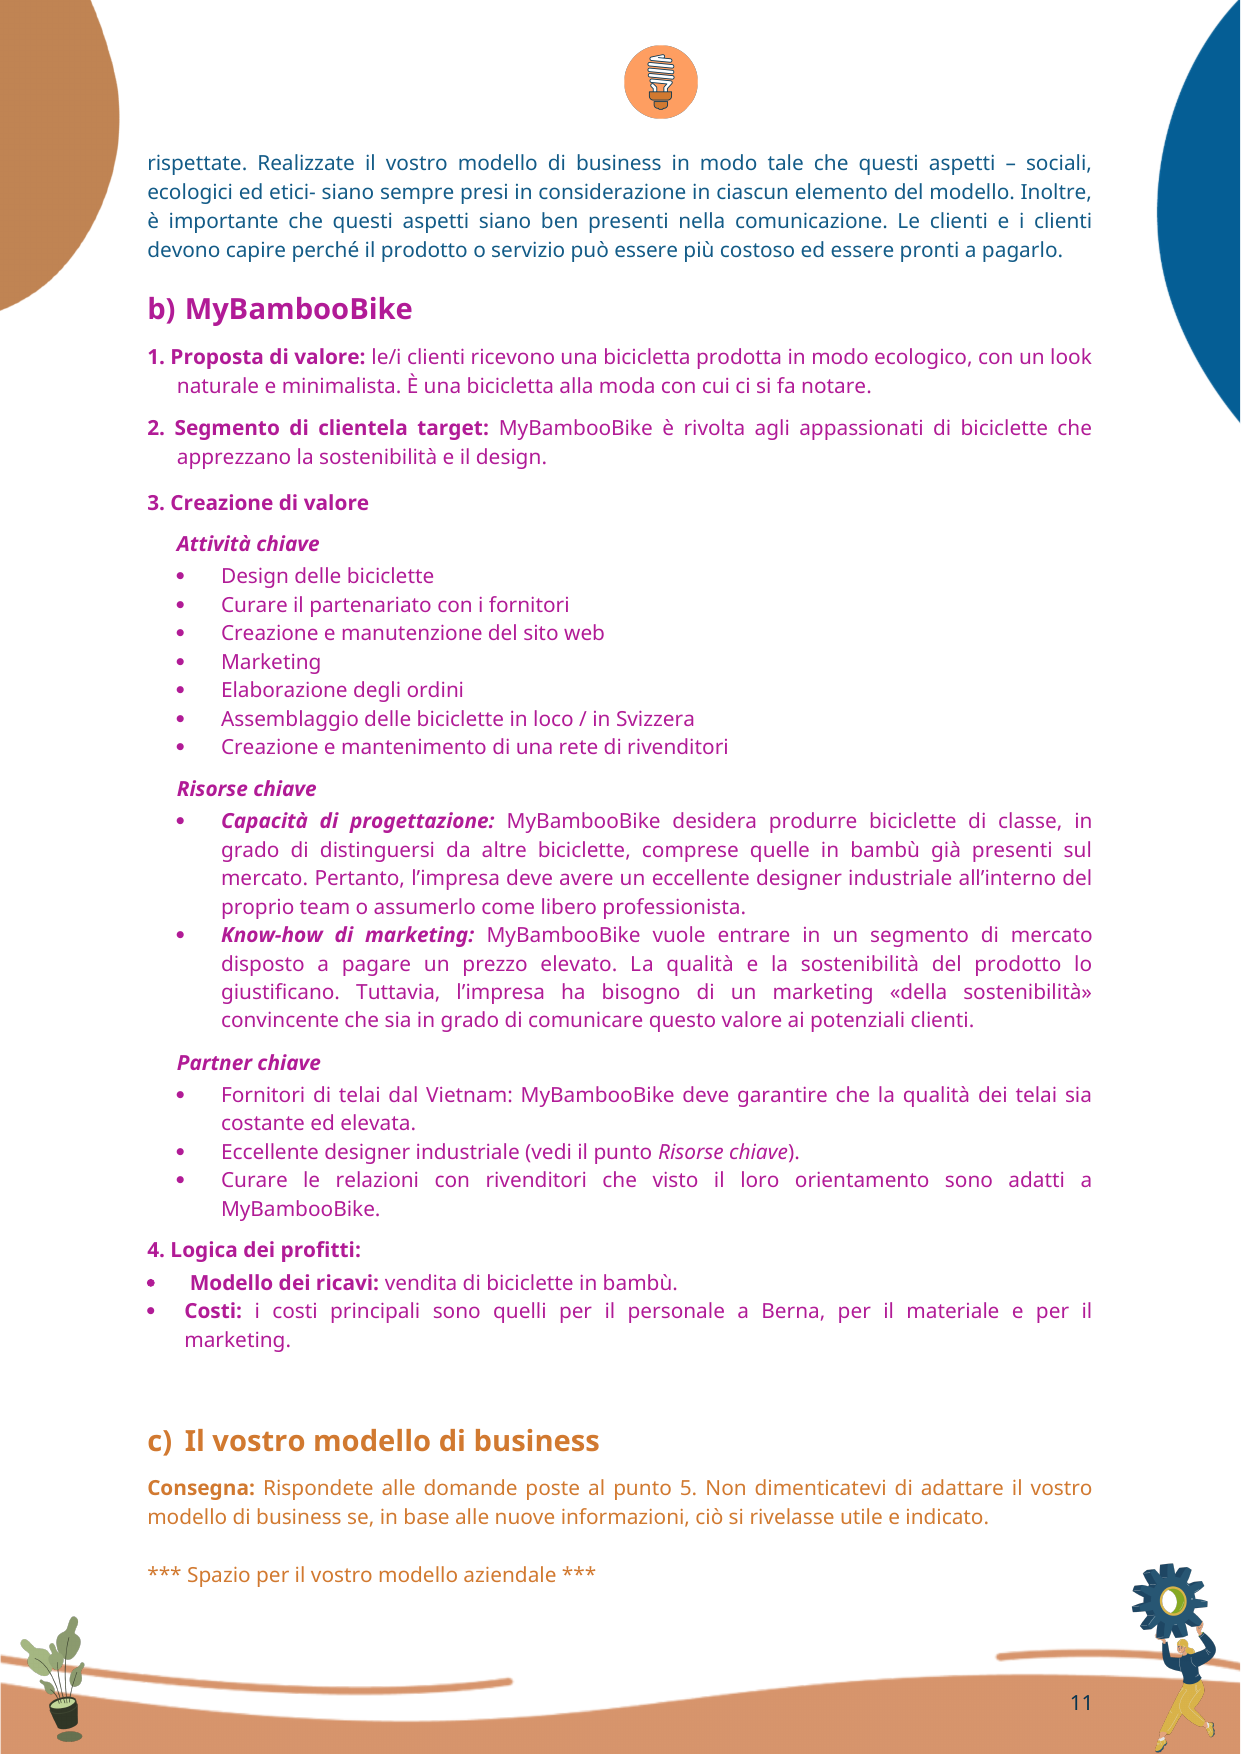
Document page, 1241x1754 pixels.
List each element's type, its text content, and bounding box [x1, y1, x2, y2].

list Eccellente designer industriale (vedi il punto Risorse chiave). [177, 1137, 1093, 1165]
text Consegna: Rispondete alle domande poste al punto 5. Non dimenticatevi di adattare il vostro modello di business se, in base alle nuove informazioni, ciò si rivelasse utile e indicato. [147, 1472, 1093, 1530]
text 1. Proposta di valore: le/i clienti ricevono una bicicletta prodotta in modo ecologico, con un look naturale e minimalista. È una bicicletta alla moda con cui ci si fa notare. [147, 341, 1093, 399]
text Risorse chiave [147, 773, 1093, 802]
list Fornitori di telai dal Vietnam: MyBambooBike deve garantire che la qualità dei telai sia costante ed elevata. [177, 1080, 1093, 1137]
subtitle Il vostro modello di business [147, 1420, 1093, 1459]
picture [1124, 1560, 1241, 1754]
list Costi: i costi principali sono quelli per il personale a Berna, per il materiale e per il marketing. [147, 1296, 1093, 1353]
list Curare le relazioni con rivenditori che visto il loro orientamento sono adatti a MyBambooBike. [177, 1165, 1093, 1222]
list Creazione e mantenimento di una rete di rivenditori [177, 732, 1093, 761]
list Creazione e manutenzione del sito web [177, 618, 1093, 647]
text 3. Creazione di valore [147, 487, 1093, 516]
list Modello dei ricavi: vendita di biciclette in bambù. [147, 1268, 1093, 1296]
subtitle MyBambooBike [147, 289, 1093, 328]
list Capacità di progettazione: MyBambooBike desidera produrre biciclette di classe, in grado di distinguersi da altre biciclette, comprese quelle in bambù già presenti sul mercato. Pertanto, l’impresa deve avere un eccellente designer industriale all’interno del proprio team o assumerlo come libero professionista. [177, 807, 1093, 920]
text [147, 147, 1093, 264]
list Know-how di marketing: MyBambooBike vuole entrare in un segmento di mercato disposto a pagare un prezzo elevato. La qualità e la sostenibilità del prodotto lo giustificano. Tuttavia, l’impresa ha bisogno di un marketing «della sostenibilità» convincente che sia in grado di comunicare questo valore ai potenziali clienti. [177, 920, 1093, 1034]
list Design delle biciclette [177, 562, 1093, 590]
text Attività chiave [147, 528, 1093, 557]
list Assemblaggio delle biciclette in loco / in Svizzera [177, 704, 1093, 732]
list Elaborazione degli ordini [177, 675, 1093, 704]
text *** Spazio per il vostro modello aziendale *** [147, 1559, 1093, 1589]
picture [1135, 0, 1241, 594]
list Curare il partenariato con i fornitori [177, 590, 1093, 618]
picture [615, 36, 703, 125]
text 2. Segmento di clientela target: MyBambooBike è rivolta agli appassionati di biciclette che apprezzano la sostenibilità e il design. [147, 412, 1093, 470]
list Marketing [177, 647, 1093, 675]
text Partner chiave [147, 1047, 1093, 1076]
text 4. Logica dei profitti: [147, 1234, 1093, 1264]
